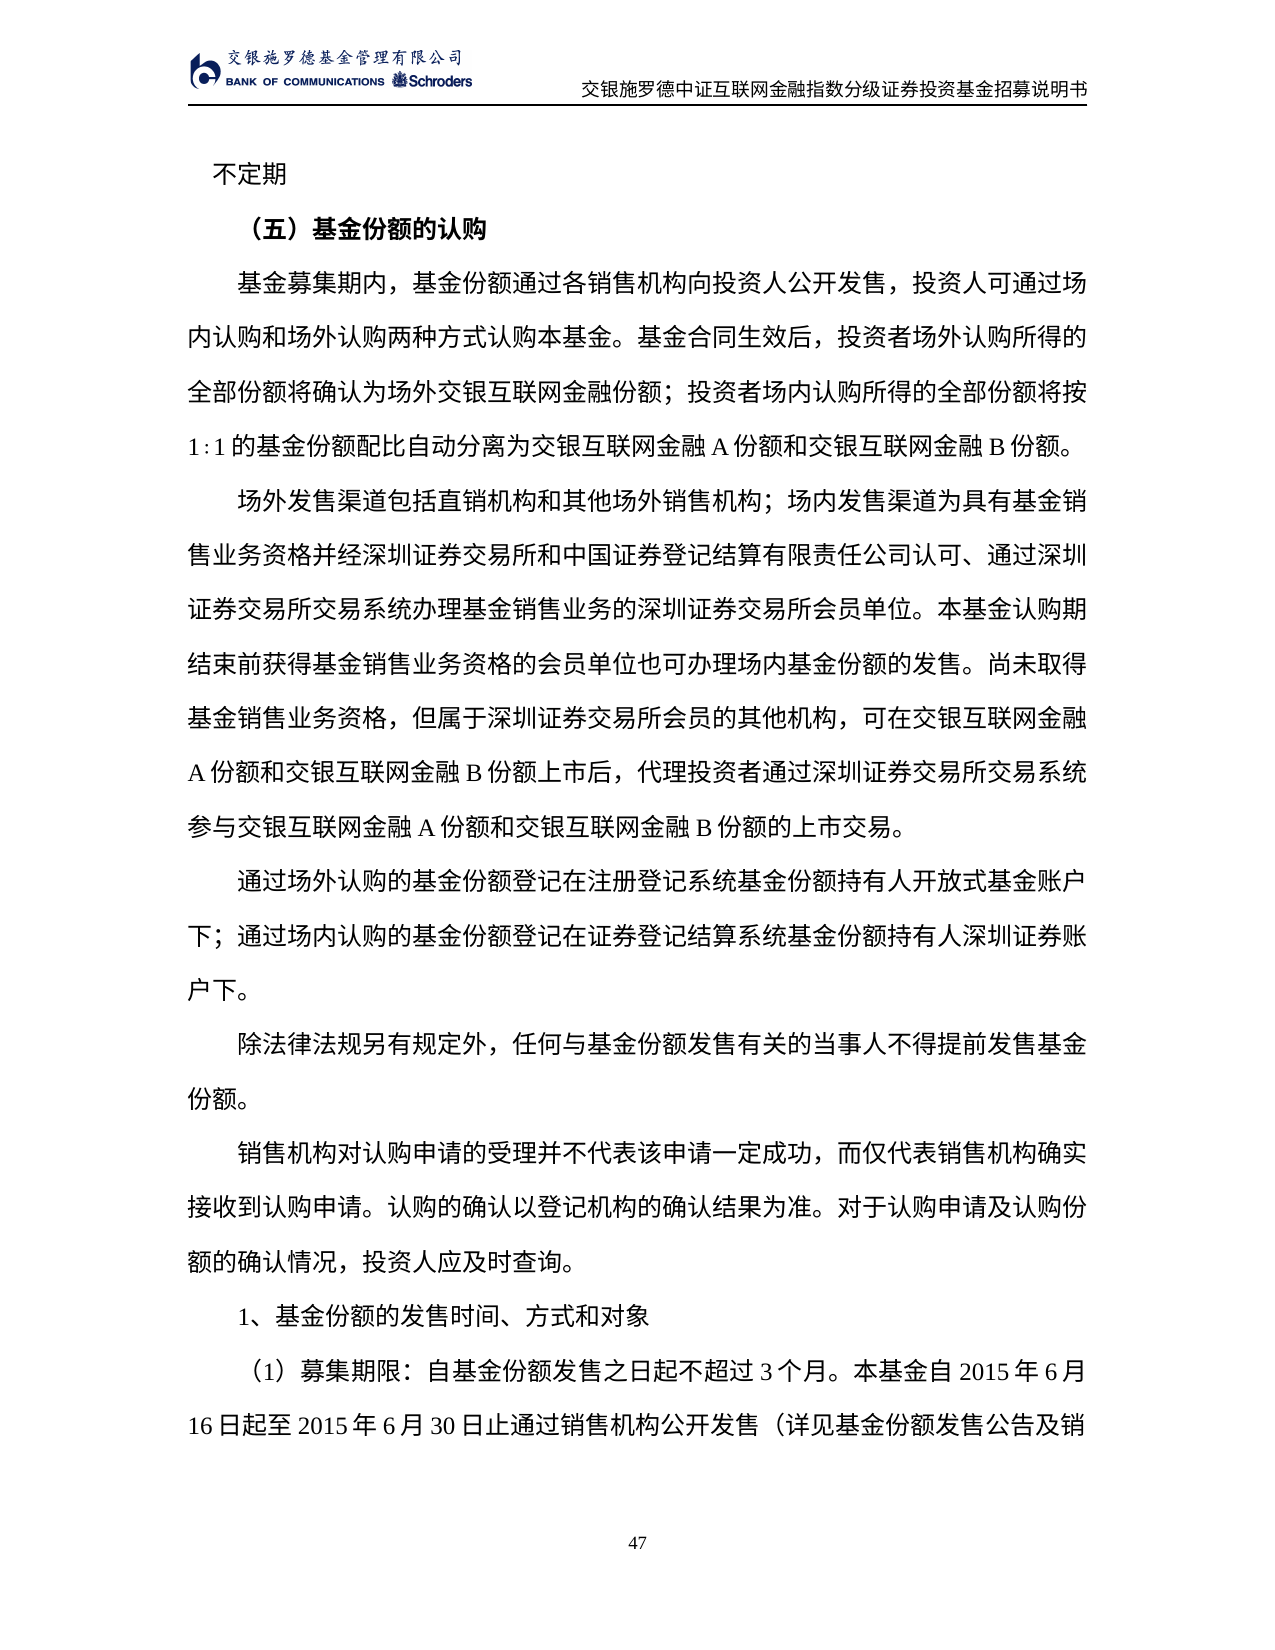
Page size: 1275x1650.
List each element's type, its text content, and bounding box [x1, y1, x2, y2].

picture [190, 50, 472, 89]
text 基金募集期内，基金份额通过各销售机构向投资人公开发售，投资人可通过场内认购和场外认购两种方式认购本基金。基金合同生效后，投资者场外认购所得的全部份额将确认为场外交银互联网金融份额；投资者场内认购所得的全部份额将按1∶1的基金份额配比自动分离为交银互联网金融A份额和交银互联网金融B份额。 [187, 263, 1087, 463]
text 通过场外认购的基金份额登记在注册登记系统基金份额持有人开放式基金账户下；通过场内认购的基金份额登记在证券登记结算系统基金份额持有人深圳证券账户下。 [187, 862, 1087, 1007]
text 除法律法规另有规定外，任何与基金份额发售有关的当事人不得提前发售基金份额。 [187, 1025, 1087, 1115]
text 1、基金份额的发售时间、方式和对象 [187, 1297, 1087, 1333]
text 场外发售渠道包括直销机构和其他场外销售机构；场内发售渠道为具有基金销售业务资格并经深圳证券交易所和中国证券登记结算有限责任公司认可、通过深圳证券交易所交易系统办理基金销售业务的深圳证券交易所会员单位。本基金认购期结束前获得基金销售业务资格的会员单位也可办理场内基金份额的发售。尚未取得基金销售业务资格，但属于深圳证券交易所会员的其他机构，可在交银互联网金融A份额和交银互联网金融B份额上市后，代理投资者通过深圳证券交易所交易系统参与交银互联网金融A份额和交银互联网金融B份额的上市交易。 [187, 481, 1087, 843]
text （五）基金份额的认购 [187, 209, 1087, 245]
text 销售机构对认购申请的受理并不代表该申请一定成功，而仅代表销售机构确实接收到认购申请。认购的确认以登记机构的确认结果为准。对于认购申请及认购份额的确认情况，投资人应及时查询。 [187, 1133, 1087, 1278]
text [187, 1351, 1087, 1442]
text 不定期 [187, 155, 1087, 191]
